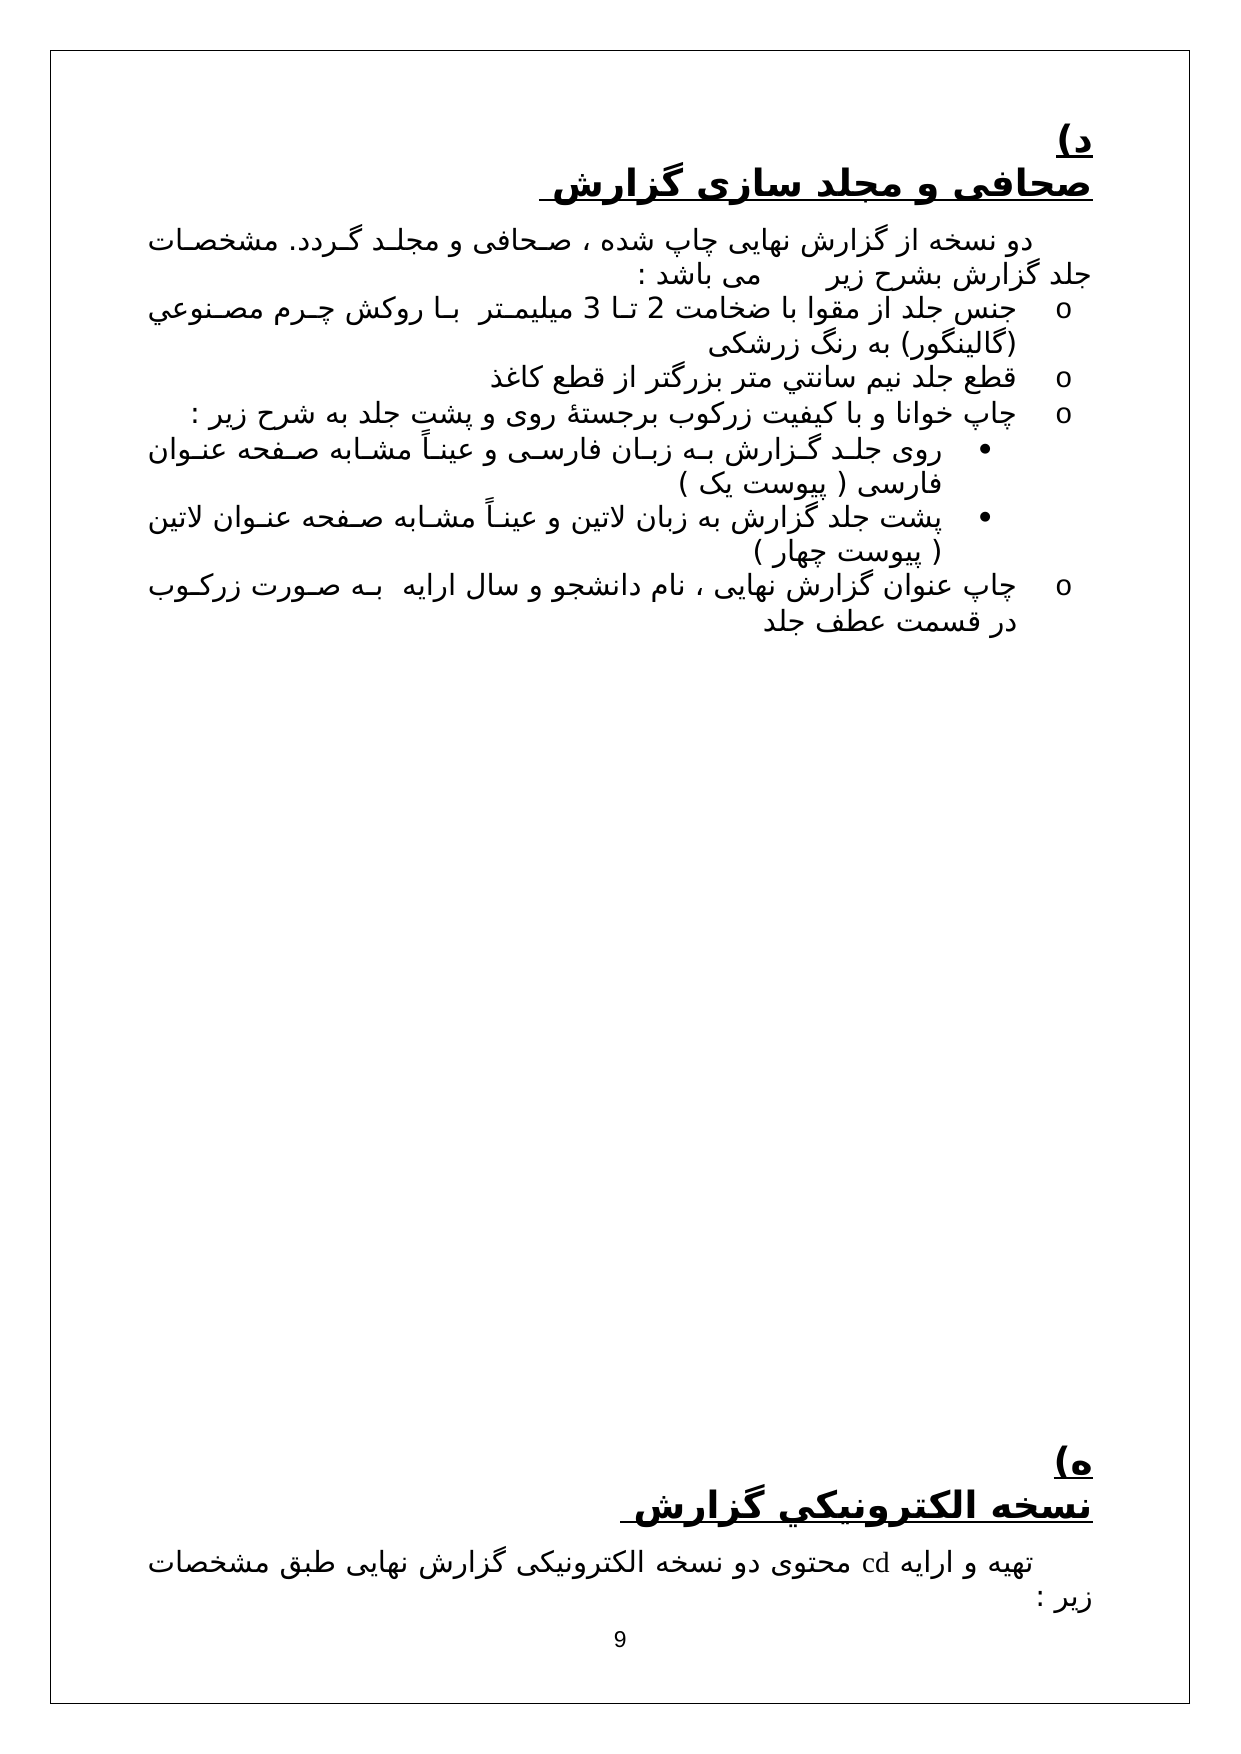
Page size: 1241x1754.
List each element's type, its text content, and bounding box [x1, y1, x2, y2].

list جنس جلد از مقوا با ضخامت 2 تا 3 ميليمتر با روکش چرم مصنوعي (گالينگور) به رنگ زرشکی [148, 291, 1055, 361]
text د) صحافی و مجلد سازی گزارش [148, 118, 1093, 205]
text دو نسخه از گزارش نهایی چاپ شده ، صحافی و مجلد گردد. مشخصات جلد گزارش بشرح زیر می باشد : [148, 223, 1093, 291]
text تهیه و ارایه cd محتوی دو نسخه الکترونیکی گزارش نهایی طبق مشخصات زیر : [148, 1545, 1093, 1613]
list پشت جلد گزارش به زبان لاتین و عیناً مشابه صفحه عنوان لاتین ( پیوست چهار ) [148, 500, 980, 568]
list روی جلد گزارش به زبان فارسی و عیناً مشابه صفحه عنوان فارسی ( پیوست یک ) [148, 432, 980, 500]
list چاپ خوانا و با کیفیت زرکوب برجستۀ روی و پشت جلد به شرح زیر : [148, 397, 1055, 432]
list چاپ عنوان گزارش نهایی ، نام دانشجو و سال ارایه به صورت زرکوب در قسمت عطف جلد [148, 568, 1055, 638]
text ه) نسخه الکترونيکي گزارش [148, 1440, 1093, 1527]
list قطع جلد نيم سانتي متر بزرگتر از قطع کاغذ [148, 361, 1055, 397]
